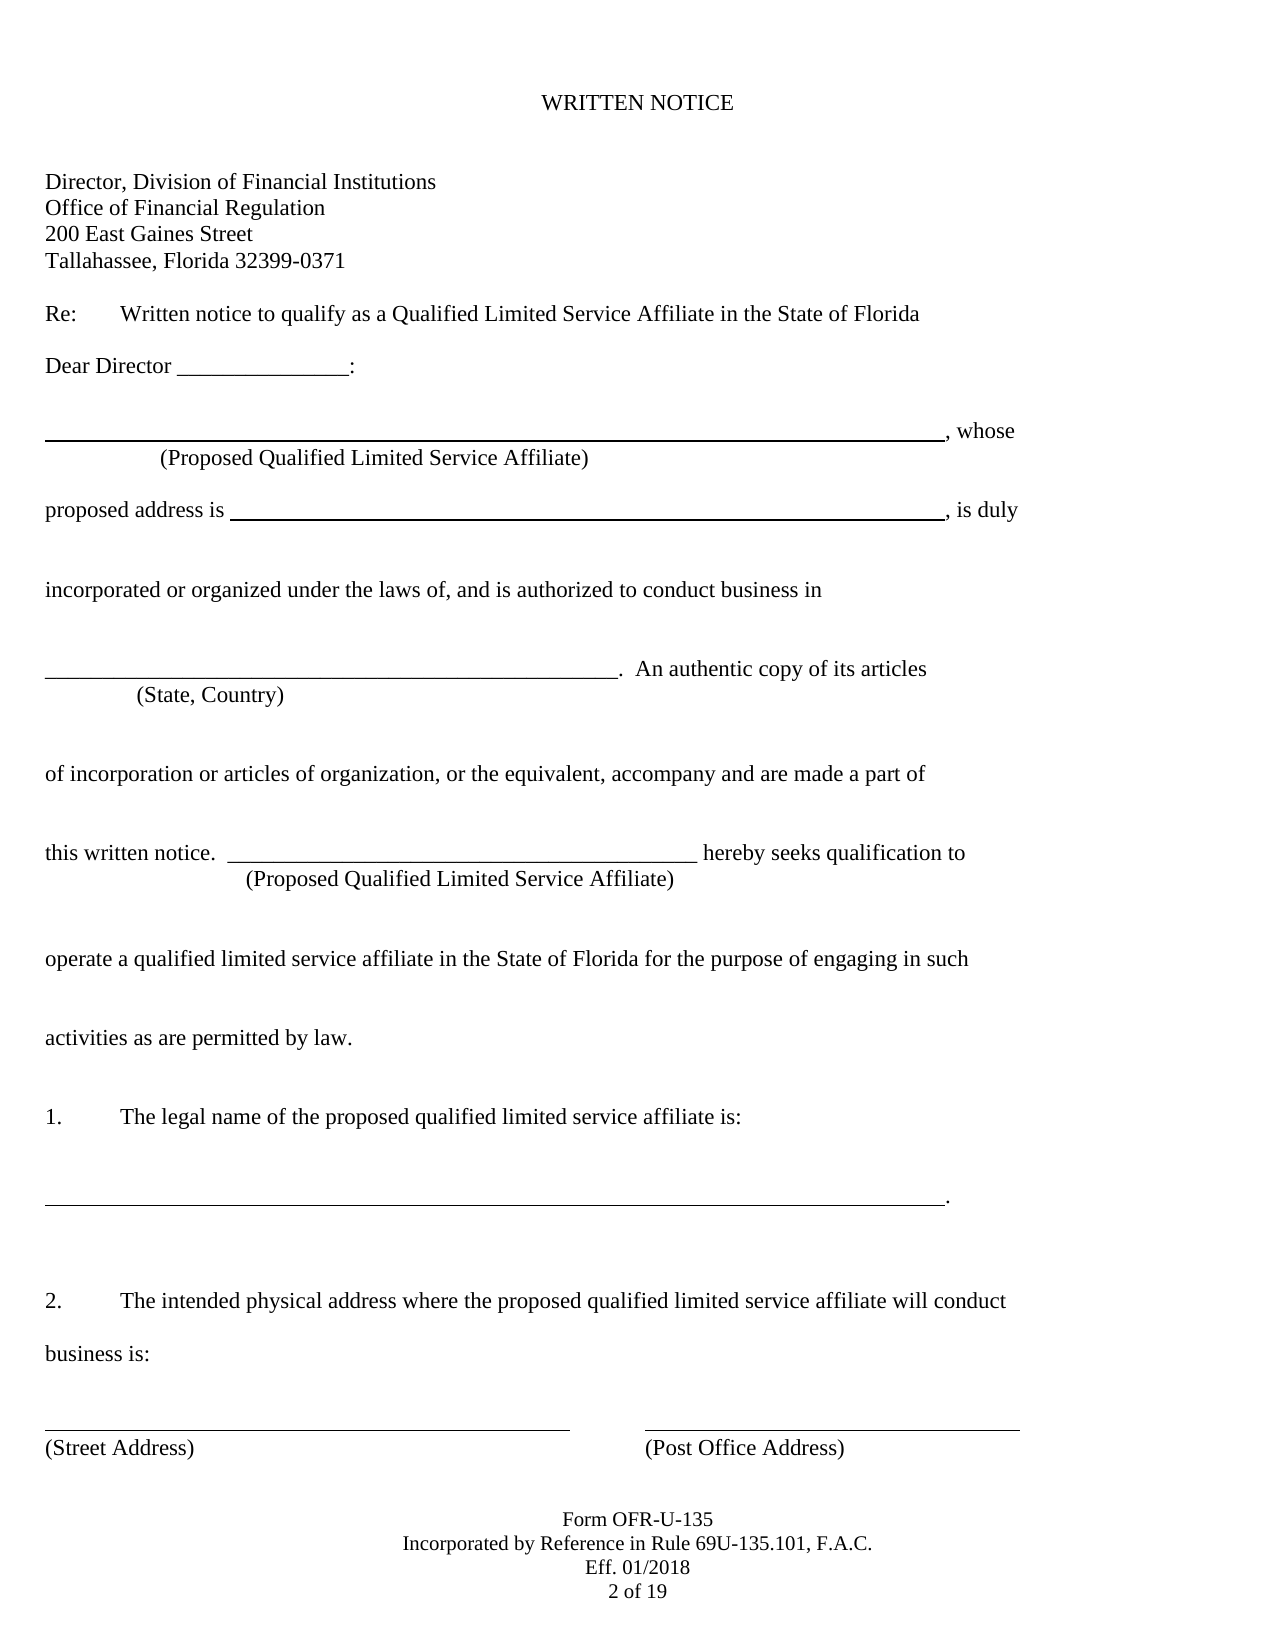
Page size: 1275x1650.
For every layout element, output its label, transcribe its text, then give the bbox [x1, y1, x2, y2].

text 1. The legal name of the proposed qualified limited service affiliate is: [45, 1103, 1230, 1129]
text of incorporation or articles of organization, or the equivalent, accompany and are made a part of [45, 760, 1230, 786]
text Director, Division of Financial Institutions [45, 168, 1230, 194]
text Re: Written notice to qualify as a Qualified Limited Service Affiliate in the State of Florida [45, 299, 1230, 326]
text Office of Financial Regulation [45, 194, 1230, 221]
text 2. The intended physical address where the proposed qualified limited service affiliate will conduct [45, 1287, 1230, 1313]
text . [45, 1182, 1230, 1208]
text , whose (Proposed Qualified Limited Service Affiliate) [45, 417, 1230, 470]
text this written notice. _________________________________________ hereby seeks qualification to [45, 839, 1230, 866]
text (Street Address) (Post Office Address) [45, 1434, 1230, 1460]
text 200 East Gaines Street [45, 221, 1230, 247]
text Tallahassee, Florida 32399-0371 [45, 247, 1230, 273]
text proposed address is , is duly [45, 497, 1230, 523]
text Dear Director _______________: [45, 352, 1230, 379]
text incorporated or organized under the laws of, and is authorized to conduct business in [45, 576, 1230, 602]
text (Proposed Qualified Limited Service Affiliate) [45, 866, 1230, 892]
text __________________________________________________. An authentic copy of its articles [45, 655, 1230, 681]
text WRITTEN NOTICE [45, 89, 1230, 115]
text operate a qualified limited service affiliate in the State of Florida for the purpose of engaging in such [45, 944, 1230, 971]
text (State, Country) [45, 681, 1230, 707]
text business is: [45, 1340, 1230, 1366]
text activities as are permitted by law. [45, 1024, 1230, 1050]
